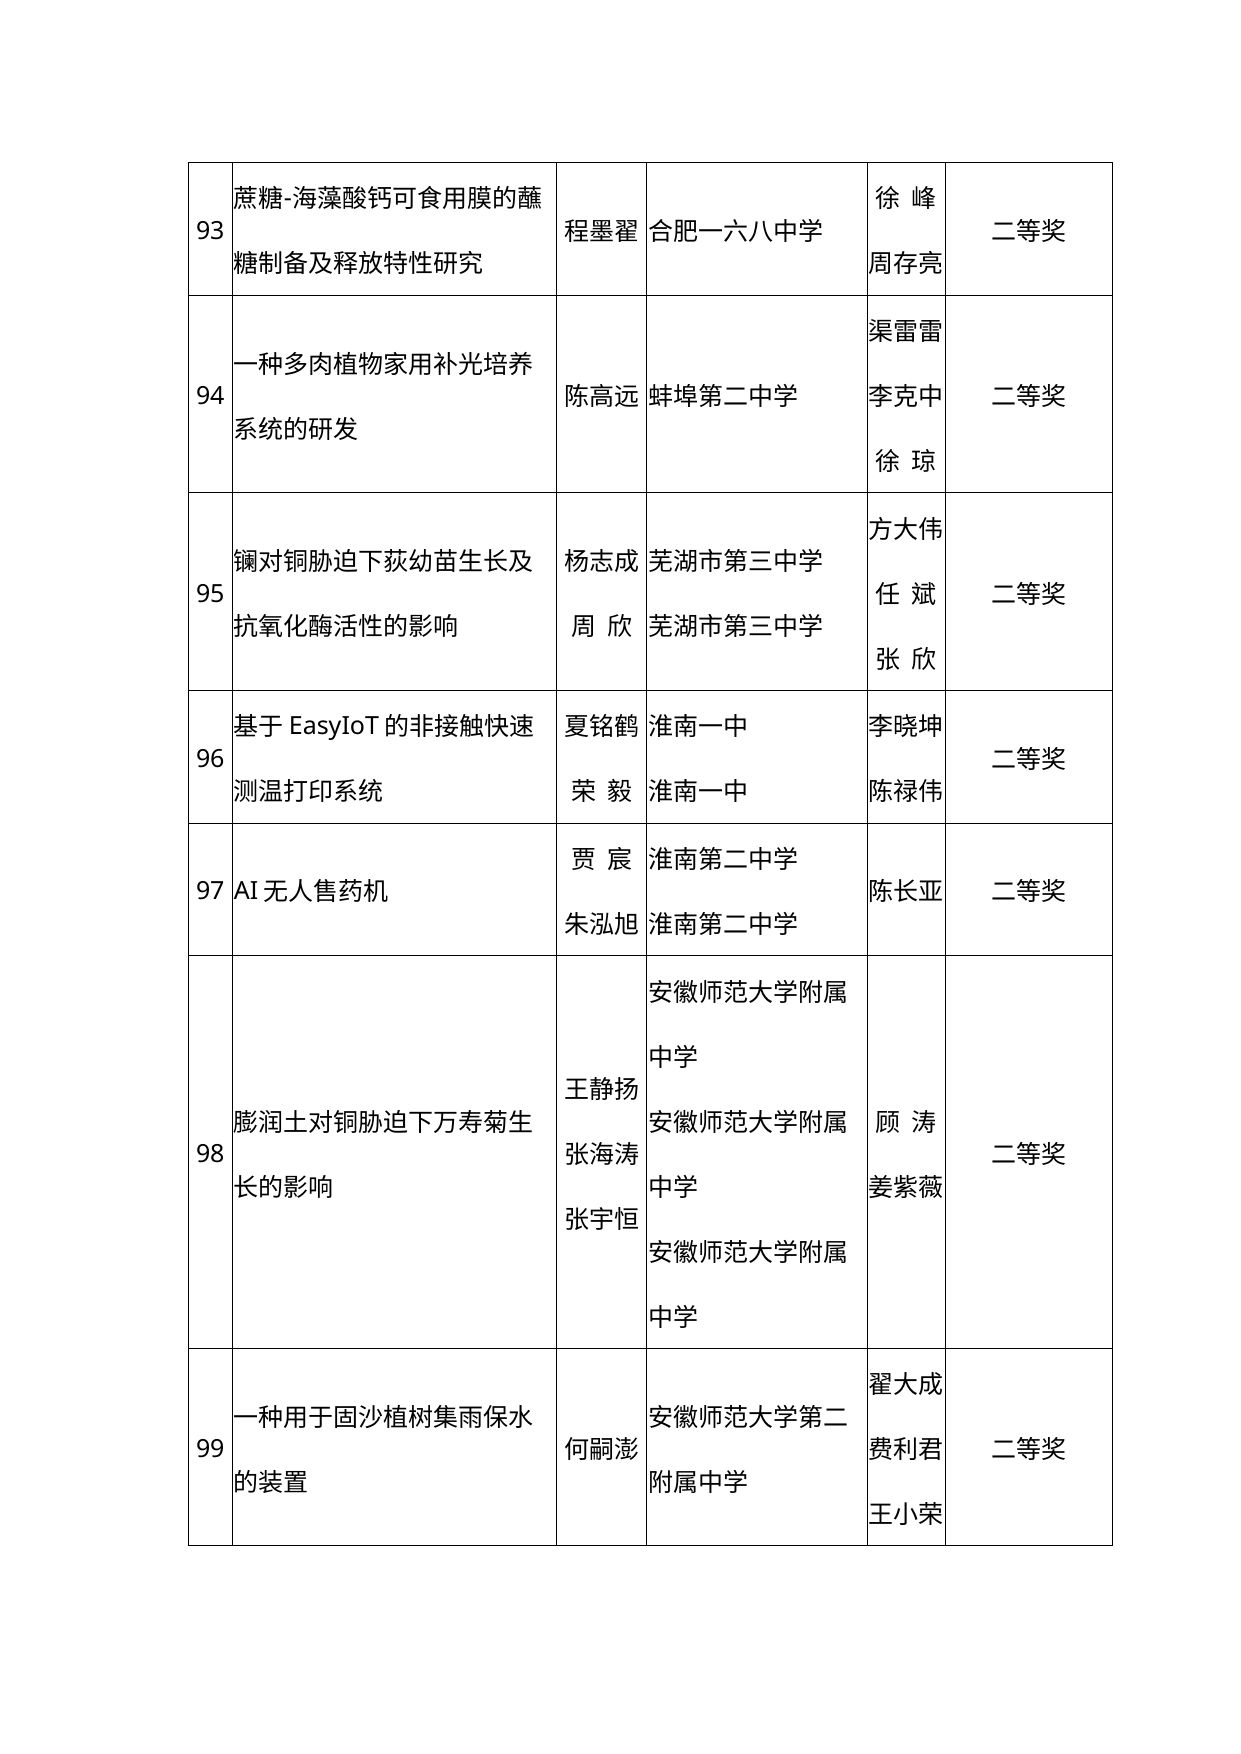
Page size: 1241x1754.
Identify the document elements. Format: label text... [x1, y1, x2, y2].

table_cell 基于EasyIoT的非接触快速测温打印系统 [233, 691, 556, 822]
table_cell 方大伟 任 斌 张 欣 [868, 493, 945, 690]
table_cell 翟大成 费利君 王小荣 [868, 1349, 945, 1545]
table_cell 二等奖 [946, 163, 1112, 294]
table_cell 徐 峰 周存亮 [868, 163, 945, 294]
table_cell AI无人售药机 [233, 824, 556, 955]
table_cell 二等奖 [946, 691, 1112, 822]
table_cell 二等奖 [946, 956, 1112, 1348]
table_cell 程墨翟 [557, 163, 646, 294]
table_cell 夏铭鹤 荣 毅 [557, 691, 646, 822]
table_cell 二等奖 [946, 493, 1112, 690]
table_cell 渠雷雷 李克中 徐 琼 [868, 296, 945, 492]
table_cell 李晓坤 陈禄伟 [868, 691, 945, 822]
table_cell 95 [189, 493, 232, 690]
table_cell 膨润土对铜胁迫下万寿菊生长的影响 [233, 956, 556, 1348]
table_cell 一种用于固沙植树集雨保水的装置 [233, 1349, 556, 1545]
table_cell 顾 涛 姜紫薇 [868, 956, 945, 1348]
table_cell 何嗣澎 [557, 1349, 646, 1545]
table_cell 二等奖 [946, 296, 1112, 492]
table_cell 97 [189, 824, 232, 955]
table_cell 合肥一六八中学 [647, 163, 867, 294]
table_cell 蚌埠第二中学 [647, 296, 867, 492]
table_cell 杨志成 周 欣 [557, 493, 646, 690]
table_cell 安徽师范大学第二附属中学 [647, 1349, 867, 1545]
table_cell 99 [189, 1349, 232, 1545]
table_cell 芜湖市第三中学 芜湖市第三中学 [647, 493, 867, 690]
table_cell 一种多肉植物家用补光培养系统的研发 [233, 296, 556, 492]
table_cell 98 [189, 956, 232, 1348]
table_cell 陈高远 [557, 296, 646, 492]
table_cell 贾 宸 朱泓旭 [557, 824, 646, 955]
table_cell 二等奖 [946, 1349, 1112, 1545]
table_cell 淮南第二中学 淮南第二中学 [647, 824, 867, 955]
table_cell 镧对铜胁迫下荻幼苗生长及抗氧化酶活性的影响 [233, 493, 556, 690]
table_cell 淮南一中 淮南一中 [647, 691, 867, 822]
table_cell 94 [189, 296, 232, 492]
table_cell 王静扬 张海涛 张宇恒 [557, 956, 646, 1348]
table_cell 二等奖 [946, 824, 1112, 955]
table_cell 蔗糖-海藻酸钙可食用膜的蘸糖制备及释放特性研究 [233, 163, 556, 294]
table_cell 96 [189, 691, 232, 822]
table_cell 陈长亚 [868, 824, 945, 955]
table_cell 93 [189, 163, 232, 294]
table_cell 安徽师范大学附属中学 安徽师范大学附属中学 安徽师范大学附属中学 [647, 956, 867, 1348]
